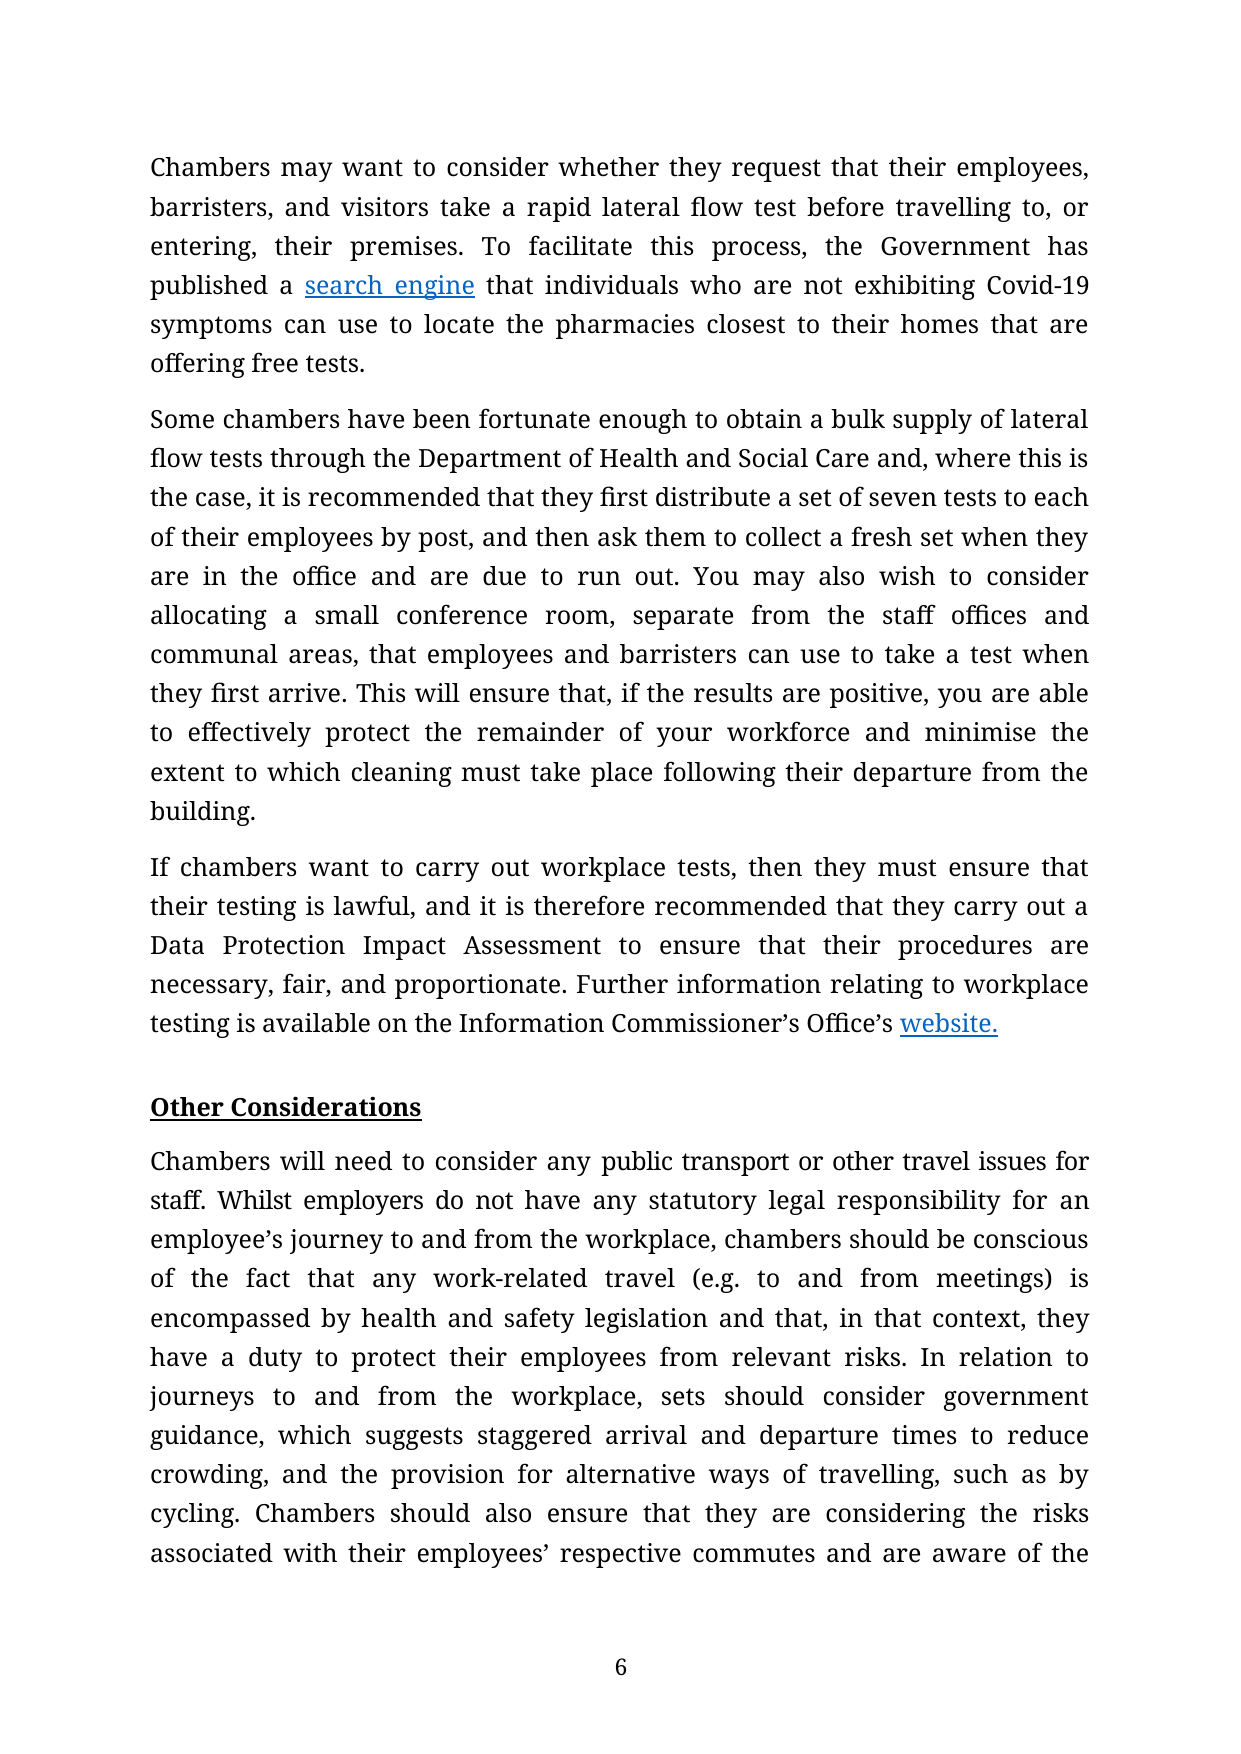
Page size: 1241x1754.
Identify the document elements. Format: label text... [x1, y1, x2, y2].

text If chambers want to carry out workplace tests, then they must ensure that their testing is lawful, and it is therefore recommended that they carry out a Data Protection Impact Assessment to ensure that their procedures are necessary, fair, and proportionate. Further information relating to workplace testing is available on the Information Commissioner’s Office’s website. [150, 849, 1090, 1040]
text Some chambers have been fortunate enough to obtain a bulk supply of lateral flow tests through the Department of Health and Social Care and, where this is the case, it is recommended that they first distribute a set of seven tests to each of their employees by post, and then ask them to collect a fresh set when they are in the office and are due to run out. You may also wish to consider allocating a small conference room, separate from the staff offices and communal areas, that employees and barristers can use to take a test when they first arrive. This will ensure that, if the results are positive, you are able to effectively protect the remainder of your workforce and minimise the extent to which cleaning must take place following their departure from the building. [150, 402, 1090, 827]
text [150, 1143, 1090, 1569]
text Other Considerations [150, 1090, 1090, 1124]
text Chambers may want to consider whether they request that their employees, barristers, and visitors take a rapid lateral flow test before travelling to, or entering, their premises. To facilitate this process, the Government has published a search engine that individuals who are not exhibiting Covid-19 symptoms can use to locate the pharmacies closest to their homes that are offering free tests. [150, 150, 1090, 380]
